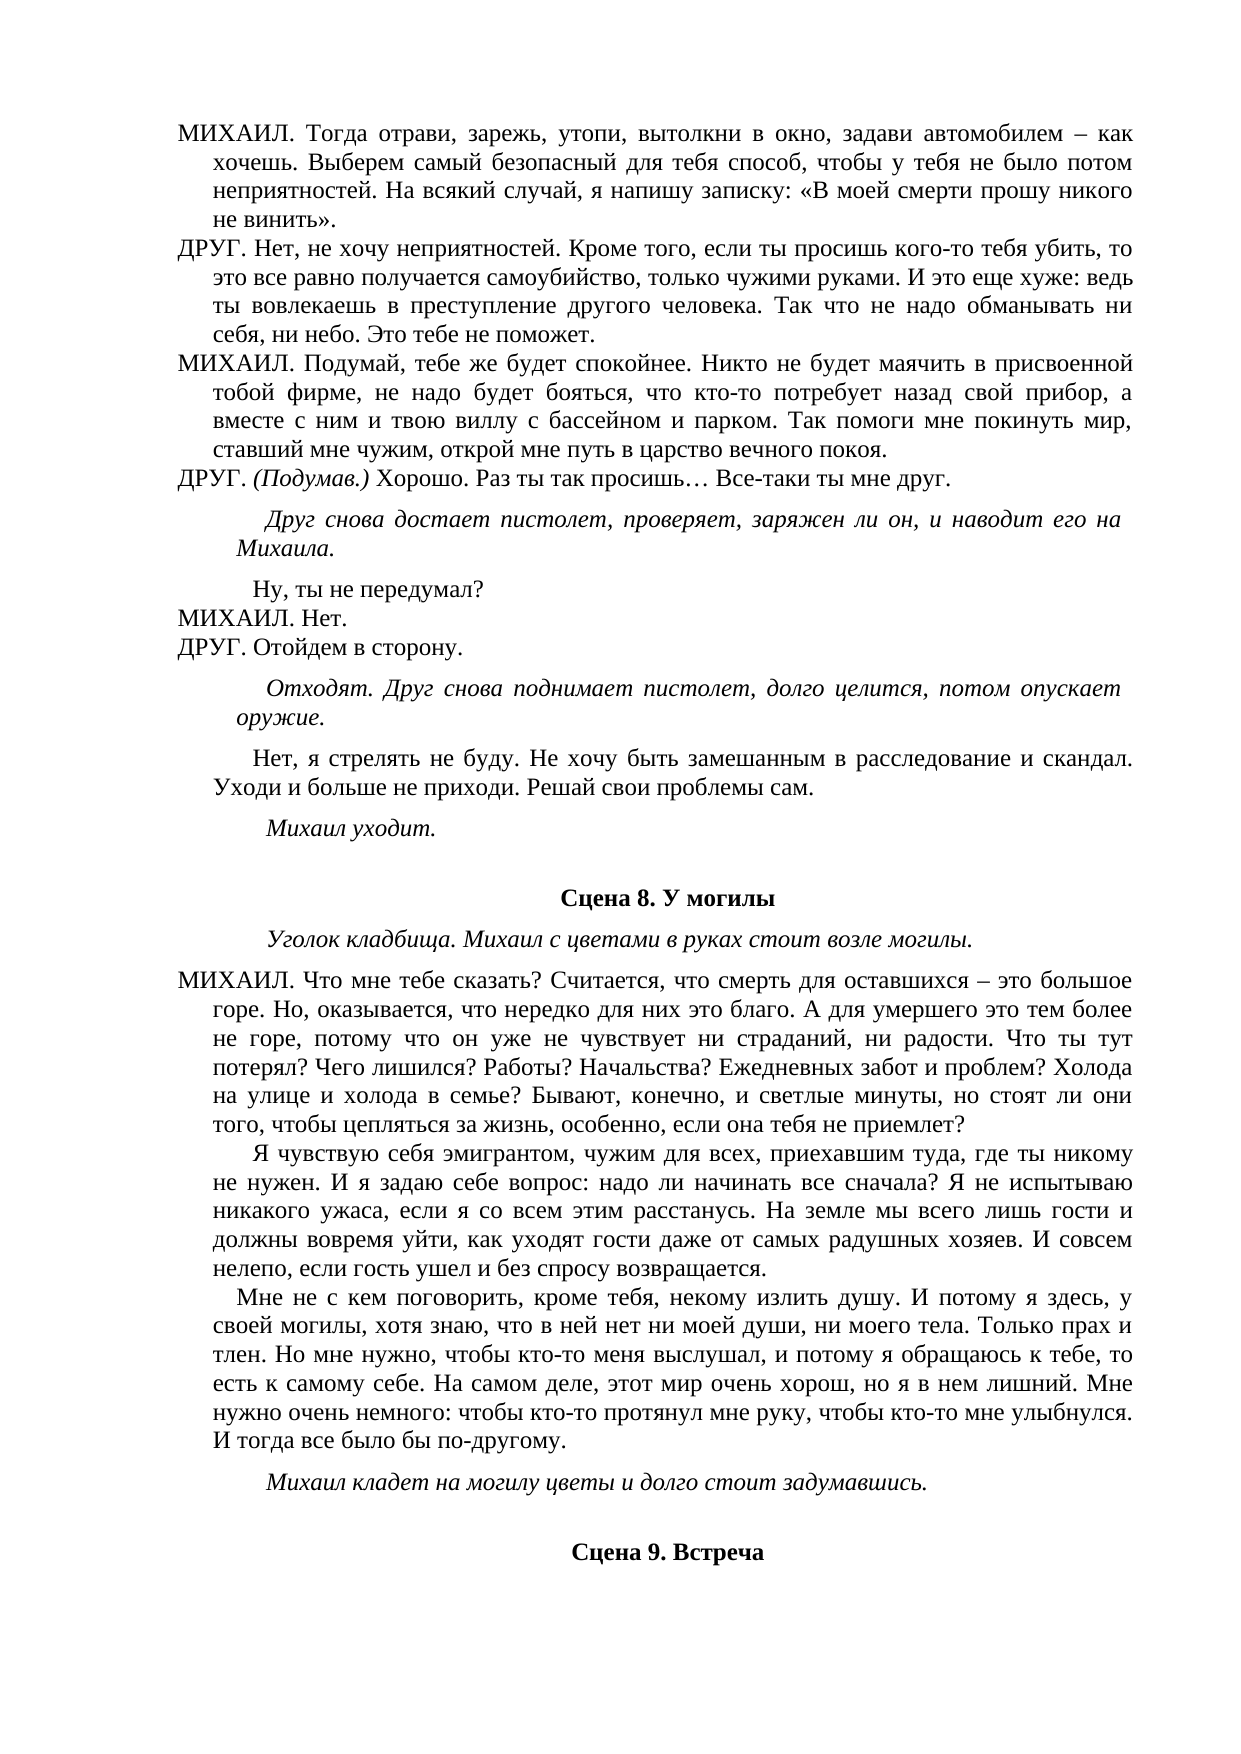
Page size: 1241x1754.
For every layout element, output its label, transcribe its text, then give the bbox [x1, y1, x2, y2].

text ДРУГ. (Подумав.) Хорошо. Раз ты так просишь… Все-таки ты мне друг. [177, 463, 1134, 492]
text МИХАИЛ. Тогда отрави, зарежь, утопи, вытолкни в окно, задави автомобилем – как хочешь. Выберем самый безопасный для тебя способ, чтобы у тебя не было потом неприятностей. На всякий случай, я напишу записку: «В моей смерти прошу никого не винить». [177, 118, 1134, 233]
text МИХАИЛ. Нет. [177, 603, 1134, 632]
text Михаил уходит. [236, 813, 1122, 842]
text Уголок кладбища. Михаил с цветами в руках стоит возле могилы. [236, 924, 1122, 953]
text МИХАИЛ. Подумай, тебе же будет спокойнее. Никто не будет маячить в присвоенной тобой фирме, не надо будет бояться, что кто-то потребует назад свой прибор, а вместе с ним и твою виллу с бассейном и парком. Так помоги мне покинуть мир, ставший мне чужим, открой мне путь в царство вечного покоя. [177, 348, 1134, 463]
text Нет, я стрелять не буду. Не хочу быть замешанным в расследование и скандал. Уходи и больше не приходи. Решай свои проблемы сам. [177, 743, 1134, 801]
text Друг снова достает пистолет, проверяет, заряжен ли он, и наводит его на Михаила. [236, 504, 1122, 562]
text Михаил кладет на могилу цветы и долго стоит задумавшись. [236, 1467, 1122, 1496]
text Я чувствую себя эмигрантом, чужим для всех, приехавшим туда, где ты никому не нужен. И я задаю себе вопрос: надо ли начинать все сначала? Я не испытываю никакого ужаса, если я со всем этим расстанусь. На земле мы всего лишь гости и должны вовремя уйти, как уходят гости даже от самых радушных хозяев. И совсем нелепо, если гость ушел и без спросу возвращается. [213, 1138, 1134, 1282]
text Отходят. Друг снова поднимает пистолет, долго целится, потом опускает оружие. [236, 673, 1122, 731]
text Мне не с кем поговорить, кроме тебя, некому излить душу. И потому я здесь, у своей могилы, хотя знаю, что в ней нет ни моей души, ни моего тела. Только прах и тлен. Но мне нужно, чтобы кто-то меня выслушал, и потому я обращаюсь к тебе, то есть к самому себе. На самом деле, этот мир очень хорош, но я в нем лишний. Мне нужно очень немного: чтобы кто-то протянул мне руку, чтобы кто-то мне улыбнулся. И тогда все было бы по-другому. [213, 1282, 1134, 1454]
text ДРУГ. Отойдем в сторону. [177, 632, 1134, 661]
text Сцена 8. У могилы [189, 883, 1146, 912]
text Ну, ты не передумал? [177, 574, 1134, 603]
text МИХАИЛ. Что мне тебе сказать? Считается, что смерть для оставшихся – это большое горе. Но, оказывается, что нередко для них это благо. А для умершего это тем более не горе, потому что он уже не чувствует ни страданий, ни радости. Что ты тут потерял? Чего лишился? Работы? Начальства? Ежедневных забот и проблем? Холода на улице и холода в семье? Бывают, конечно, и светлые минуты, но стоят ли они того, чтобы цепляться за жизнь, особенно, если она тебя не приемлет? [177, 966, 1134, 1138]
text Сцена 9. Встреча [189, 1537, 1146, 1566]
text ДРУГ. Нет, не хочу неприятностей. Кроме того, если ты просишь кого-то тебя убить, то это все равно получается самоубийство, только чужими руками. И это еще хуже: ведь ты вовлекаешь в преступление другого человека. Так что не надо обманывать ни себя, ни небо. Это тебе не поможет. [177, 233, 1134, 348]
